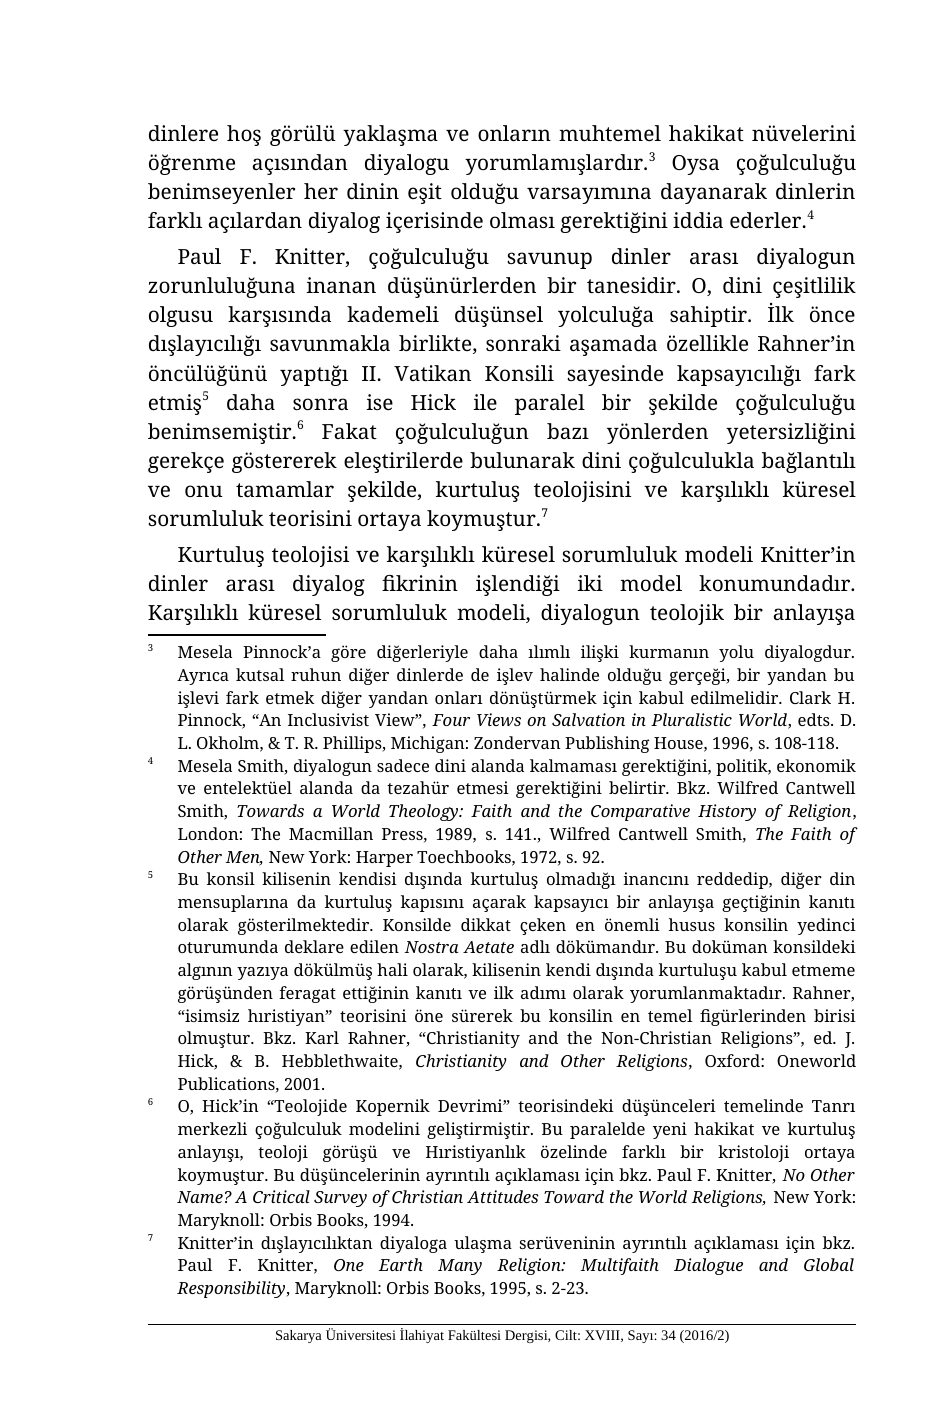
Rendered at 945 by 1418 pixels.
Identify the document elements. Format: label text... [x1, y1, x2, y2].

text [148, 118, 856, 235]
text Paul F. Knitter, çoğulculuğu savunup dinler arası diyalogun zorunluluğuna inanan düşünürlerden bir tanesidir. O, dini çeşitlilik olgusu karşısında kademeli düşünsel yolculuğa sahiptir. İlk önce dışlayıcılığı savunmakla birlikte, sonraki aşamada özellikle Rahner’in öncülüğünü yaptığı II. Vatikan Konsili sayesinde kapsayıcılığı fark etmiş daha sonra ise Hick ile paralel bir şekilde çoğulculuğu benimsemiştir. Fakat çoğulculuğun bazı yönlerden yetersizliğini gerekçe göstererek eleştirilerde bulunarak dini çoğulculukla bağlantılı ve onu tamamlar şekilde, kurtuluş teolojisini ve karşılıklı küresel sorumluluk teorisini ortaya koymuştur. [148, 241, 856, 533]
text Kurtuluş teolojisi ve karşılıklı küresel sorumluluk modeli Knitter’in dinler arası diyalog fikrinin işlendiği iki model konumundadır. Karşılıklı küresel sorumluluk modeli, diyalogun teolojik bir anlayışa dönüşmesi bağlamında nihai düşüncelerini içerse de kurtuluş teolojisi fikri bu düşüncenin temelini oluşturmaktadır. Bu sebeple onun dinler arası diyalog hakkındaki düşünceleri bu iki model çerçevesinde irdelenmelidir. Dolayısıyla konuyu bu bağlamda ele aldık. Çalışmamızın amacı Knitter’in dinler arası diyalog düşüncesine eleştirel bir yaklaşım geliştirmektir. Temel savımız ise Knitter’in öncüllerinden hareket edildiğinde ortaya çıkan durumun dinler arası diyalog yerine, dinler arası iş birliği olarak nitelenebileceğidir. [148, 539, 856, 626]
